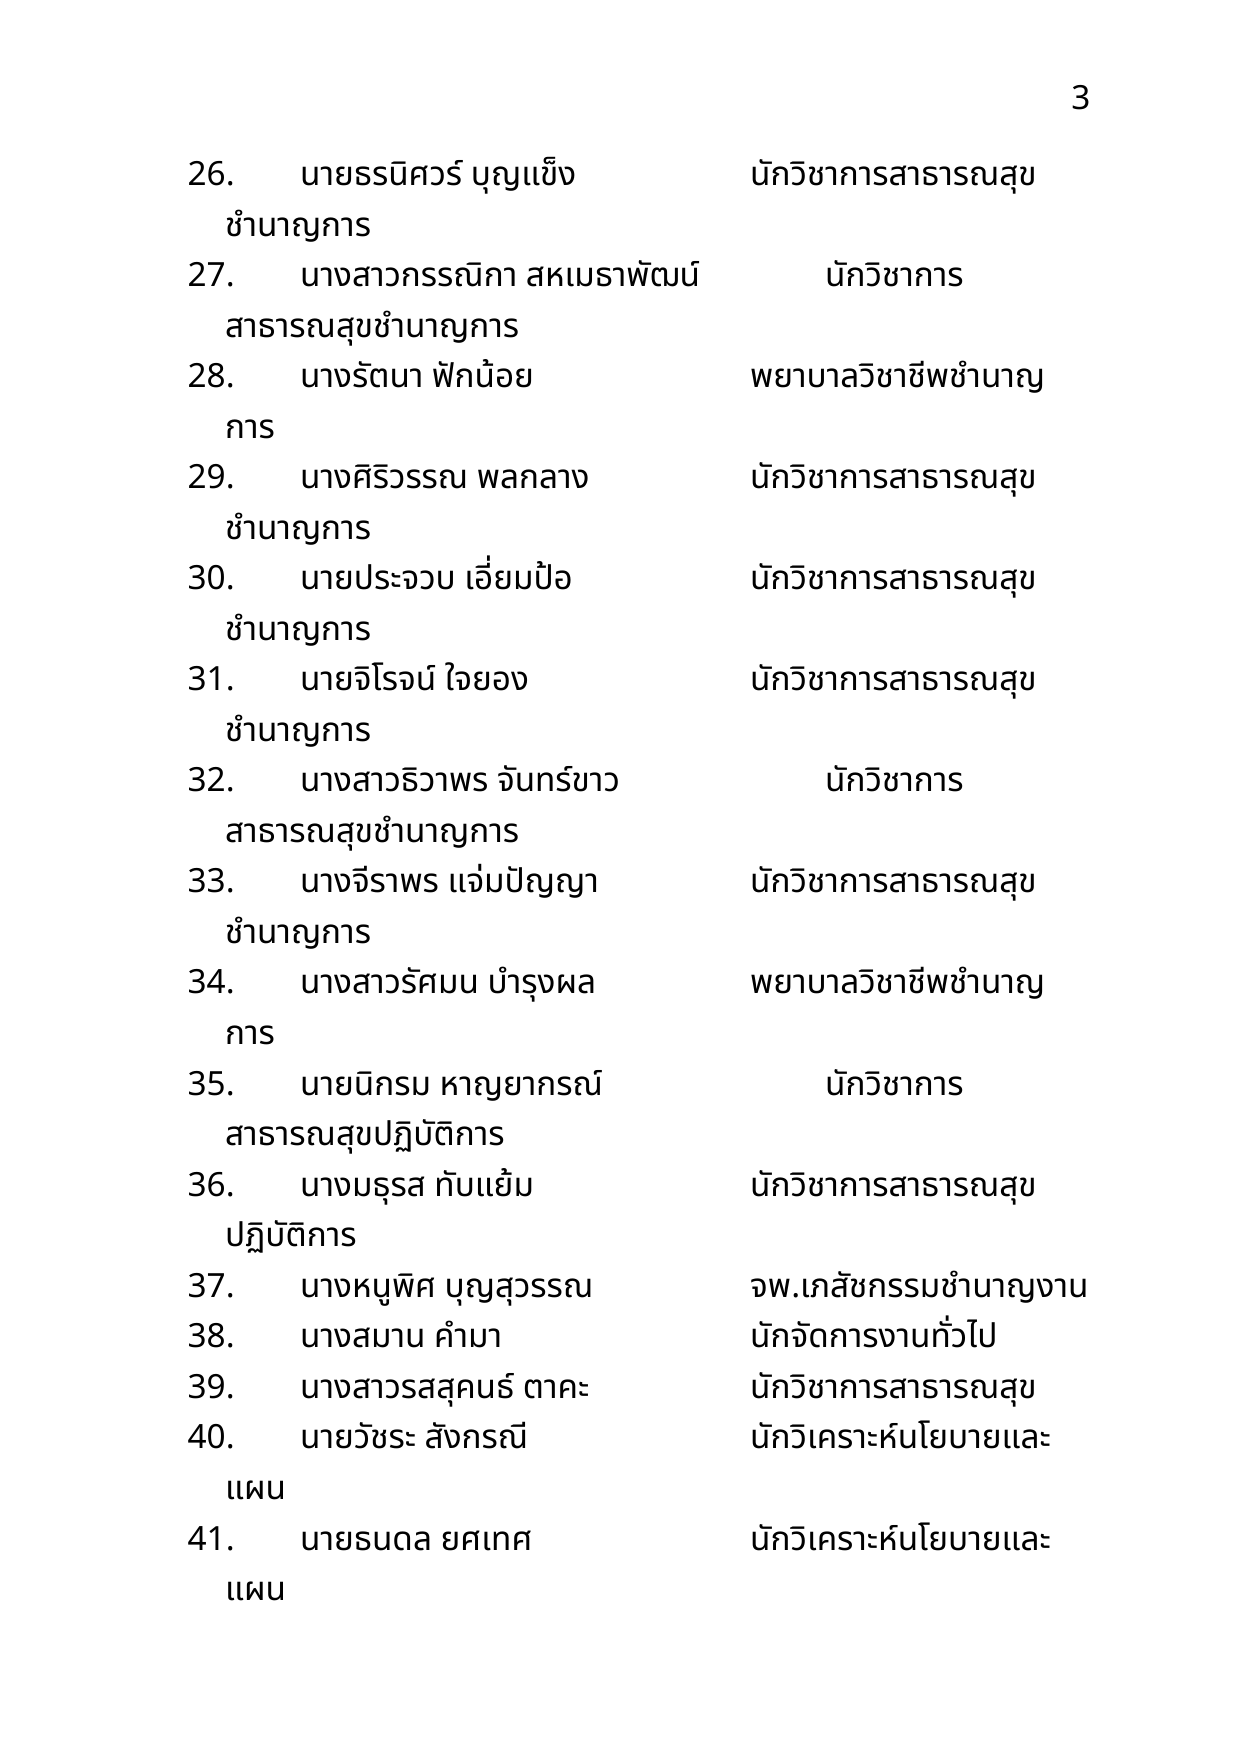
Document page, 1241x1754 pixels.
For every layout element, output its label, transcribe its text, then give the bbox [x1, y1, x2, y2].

list นายนิกรม หาญยากรณ์ นักวิชาการสาธารณสุขปฏิบัติการ [187, 1059, 1090, 1160]
list นางจีราพร แจ่มปัญญา นักวิชาการสาธารณสุขชำนาญการ [187, 857, 1090, 958]
list นายวัชระ สังกรณี นักวิเคราะห์นโยบายและแผน [187, 1413, 1090, 1514]
list นางสาวกรรณิกา สหเมธาพัฒน์ นักวิชาการสาธารณสุขชำนาญการ [187, 251, 1090, 352]
list นางมธุรส ทับแย้ม นักวิชาการสาธารณสุขปฏิบัติการ [187, 1160, 1090, 1261]
list นางสมาน คำมา นักจัดการงานทั่วไป [187, 1312, 1090, 1363]
list นางศิริวรรณ พลกลาง นักวิชาการสาธารณสุขชำนาญการ [187, 453, 1090, 554]
list นายจิโรจน์ ใจยอง นักวิชาการสาธารณสุขชำนาญการ [187, 655, 1090, 756]
list นางสาวรสสุคนธ์ ตาคะ นักวิชาการสาธารณสุข [187, 1363, 1090, 1413]
list นางสาวธิวาพร จันทร์ขาว นักวิชาการสาธารณสุขชำนาญการ [187, 756, 1090, 857]
list นายธรนิศวร์ บุญแข็ง นักวิชาการสาธารณสุขชำนาญการ [187, 150, 1090, 251]
list นางหนูพิศ บุญสุวรรณ จพ.เภสัชกรรมชำนาญงาน [187, 1261, 1090, 1312]
list นางรัตนา ฟักน้อย พยาบาลวิชาชีพชำนาญการ [187, 352, 1090, 453]
list นายธนดล ยศเทศ นักวิเคราะห์นโยบายและแผน [187, 1514, 1090, 1615]
list นายประจวบ เอี่ยมป้อ นักวิชาการสาธารณสุขชำนาญการ [187, 554, 1090, 655]
list นางสาวรัศมน บำรุงผล พยาบาลวิชาชีพชำนาญการ [187, 958, 1090, 1059]
